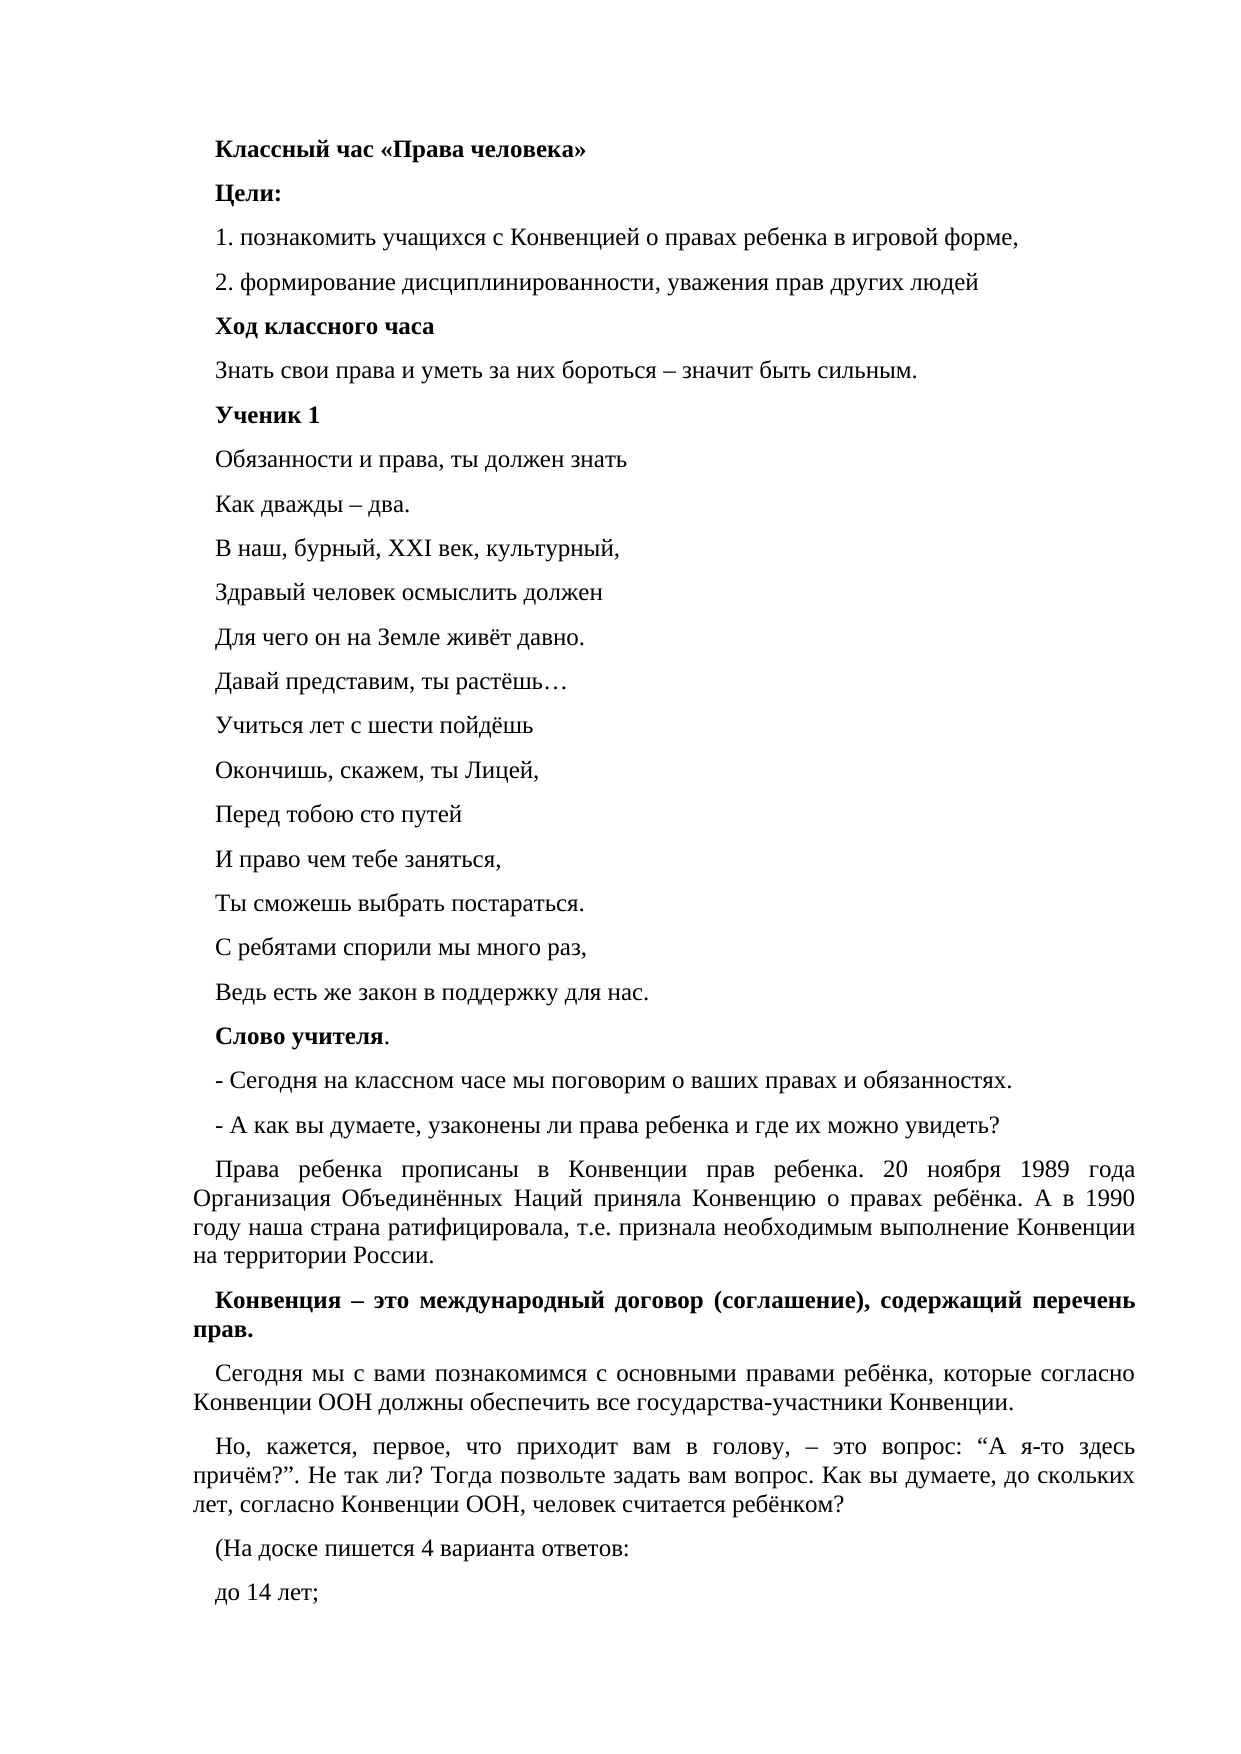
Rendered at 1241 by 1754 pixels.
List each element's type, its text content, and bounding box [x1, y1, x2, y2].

text Окончишь, скажем, ты Лицей, [193, 755, 1136, 784]
text Для чего он на Земле живёт давно. [193, 622, 1136, 651]
text 2. формирование дисциплинированности, уважения прав других людей [193, 267, 1136, 296]
text Цели: [193, 178, 1136, 207]
text В наш, бурный, XXI век, культурный, [193, 533, 1136, 562]
text Обязанности и права, ты должен знать [193, 444, 1136, 473]
text - А как вы думаете, узаконены ли права ребенка и где их можно увидеть? [193, 1110, 1136, 1139]
text - Сегодня на классном часе мы поговорим о ваших правах и обязанностях. [193, 1066, 1136, 1094]
text до 14 лет; [193, 1577, 1136, 1606]
text Классный час «Права человека» [193, 134, 1136, 162]
text И право чем тебе заняться, [193, 844, 1136, 872]
text Права ребенка прописаны в Конвенции прав ребенка. 20 ноября 1989 года Организация Объединённых Наций приняла Конвенцию о правах ребёнка. А в 1990 году наша страна ратифицировала, т.е. признала необходимым выполнение Конвенции на территории России. [193, 1154, 1136, 1269]
text (На доске пишется 4 варианта ответов: [193, 1533, 1136, 1562]
text Ход классного часа [193, 311, 1136, 340]
text Ты сможешь выбрать постараться. [193, 888, 1136, 917]
text Ученик 1 [193, 400, 1136, 429]
text Учиться лет с шести пойдёшь [193, 711, 1136, 739]
text 1. познакомить учащихся с Конвенцией о правах ребенка в игровой форме, [193, 222, 1136, 251]
text Знать свои права и уметь за них бороться – значит быть сильным. [193, 356, 1136, 384]
text Но, кажется, первое, что приходит вам в голову, – это вопрос: “А я-то здесь причём?”. Не так ли? Тогда позвольте задать вам вопрос. Как вы думаете, до скольких лет, согласно Конвенции ООН, человек считается ребёнком? [193, 1431, 1136, 1517]
text Конвенция – это международный договор (соглашение), содержащий перечень прав. [193, 1285, 1136, 1342]
text Давай представим, ты растёшь… [193, 666, 1136, 695]
text Ведь есть же закон в поддержку для нас. [193, 977, 1136, 1006]
text Здравый человек осмыслить должен [193, 577, 1136, 606]
text С ребятами спорили мы много раз, [193, 932, 1136, 961]
text Перед тобою сто путей [193, 799, 1136, 828]
text Слово учителя. [193, 1021, 1136, 1050]
text Сегодня мы с вами познакомимся с основными правами ребёнка, которые согласно Конвенции ООН должны обеспечить все государства-участники Конвенции. [193, 1358, 1136, 1416]
text Как дважды – два. [193, 489, 1136, 517]
